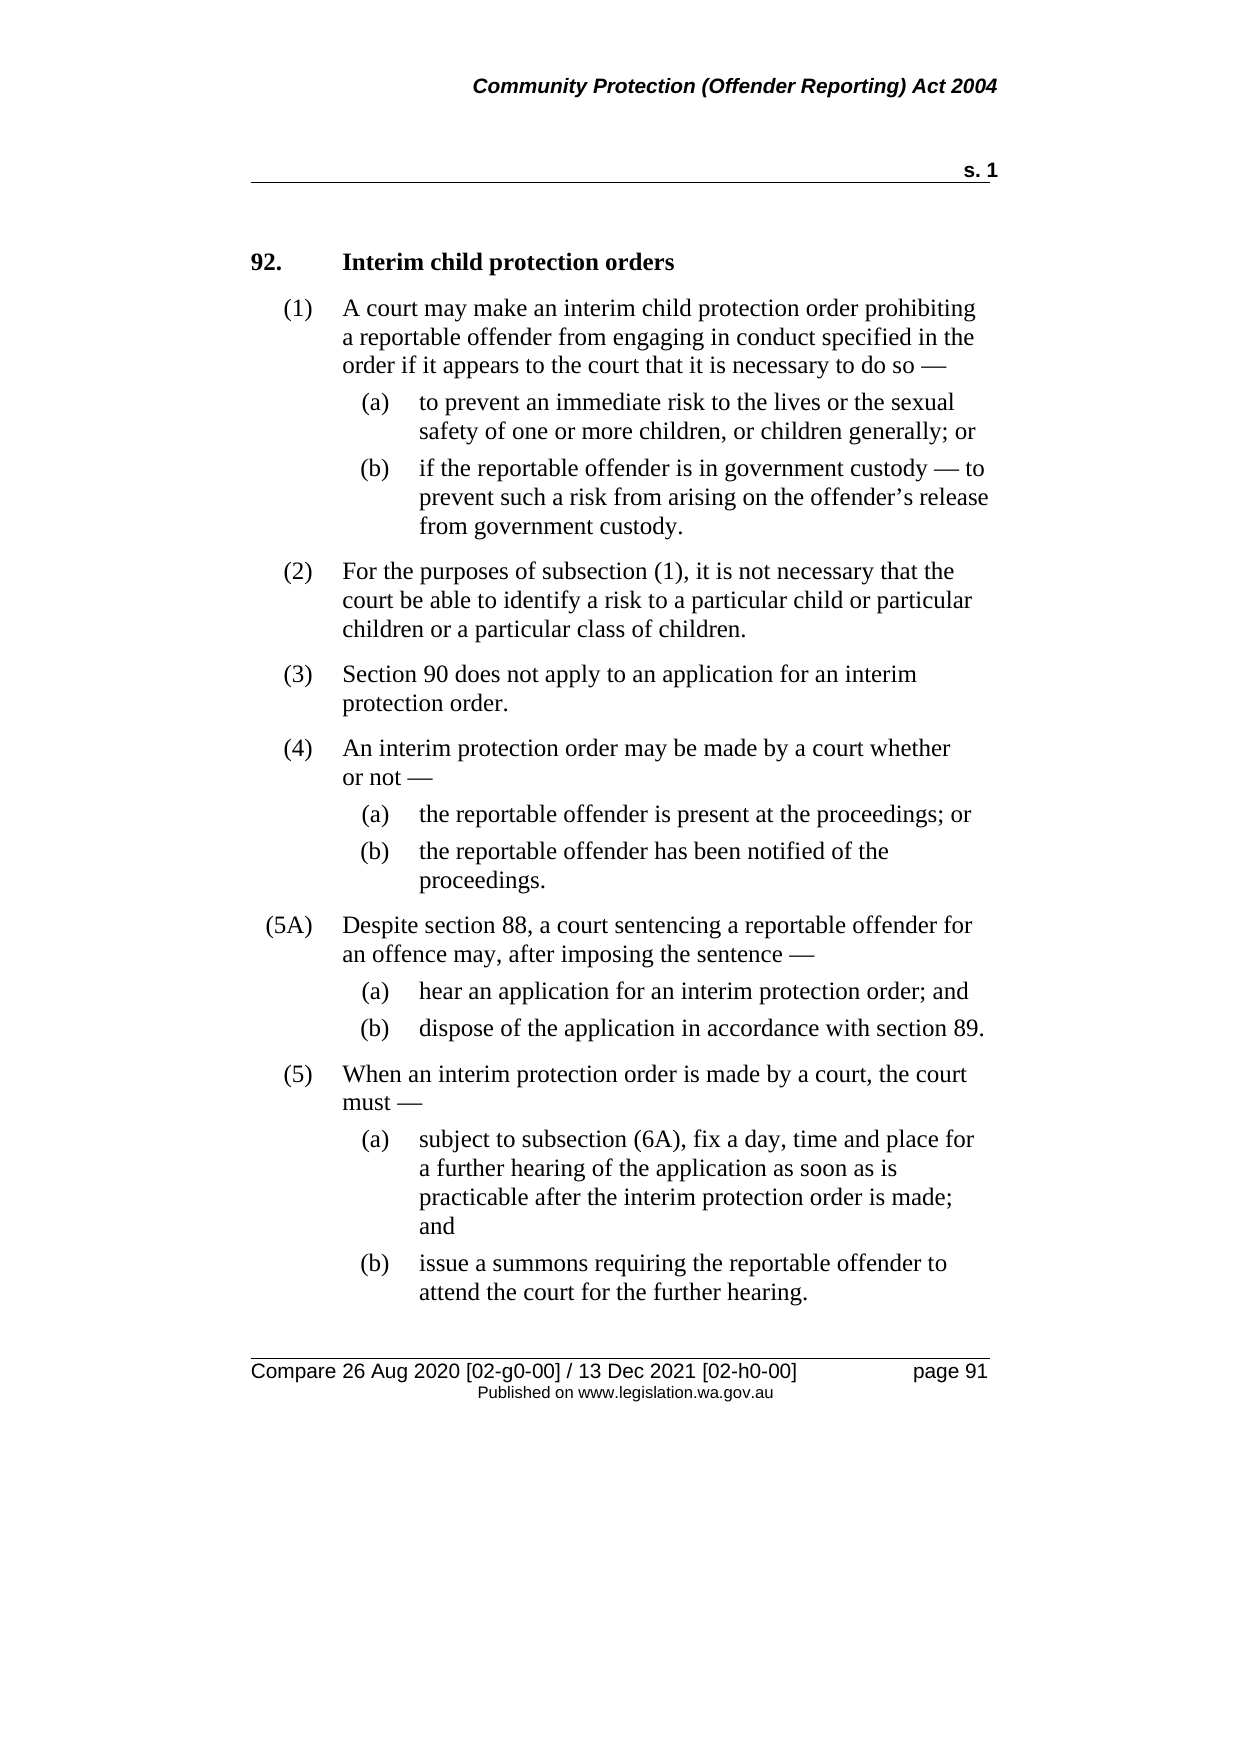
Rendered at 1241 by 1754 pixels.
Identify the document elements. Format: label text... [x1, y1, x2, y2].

text (4) An interim protection order may be made by a court whether or not — [251, 733, 990, 791]
text (b) if the reportable offender is in government custody — to prevent such a risk from arising on the offender’s release from government custody. [251, 453, 990, 539]
text (2) For the purposes of subsection (1), it is not necessary that the court be able to identify a risk to a particular child or particular children or a particular class of children. [251, 556, 990, 642]
text (a) to prevent an immediate risk to the lives or the sexual safety of one or more children, or children generally; or [251, 387, 990, 445]
text (1) A court may make an interim child protection order prohibiting a reportable offender from engaging in conduct specified in the order if it appears to the court that it is necessary to do so — [251, 293, 990, 379]
text (a) the reportable offender is present at the proceedings; or [251, 799, 990, 828]
text (a) hear an application for an interim protection order; and [251, 976, 990, 1005]
text (b) the reportable offender has been notified of the proceedings. [251, 836, 990, 894]
text (a) subject to subsection (6A), fix a day, time and place for a further hearing of the application as soon as is practicable after the interim protection order is made; and [251, 1124, 990, 1239]
text (3) Section 90 does not apply to an application for an interim protection order. [251, 659, 990, 717]
subtitle 92. Interim child protection orders [251, 247, 990, 276]
text (5) When an interim protection order is made by a court, the court must — [251, 1059, 990, 1116]
text (5A) Despite section 88, a court sentencing a reportable offender for an offence may, after imposing the sentence — [251, 910, 990, 968]
text (b) issue a summons requiring the reportable offender to attend the court for the further hearing. [251, 1248, 990, 1305]
text (b) dispose of the application in accordance with section 89. [251, 1013, 990, 1042]
